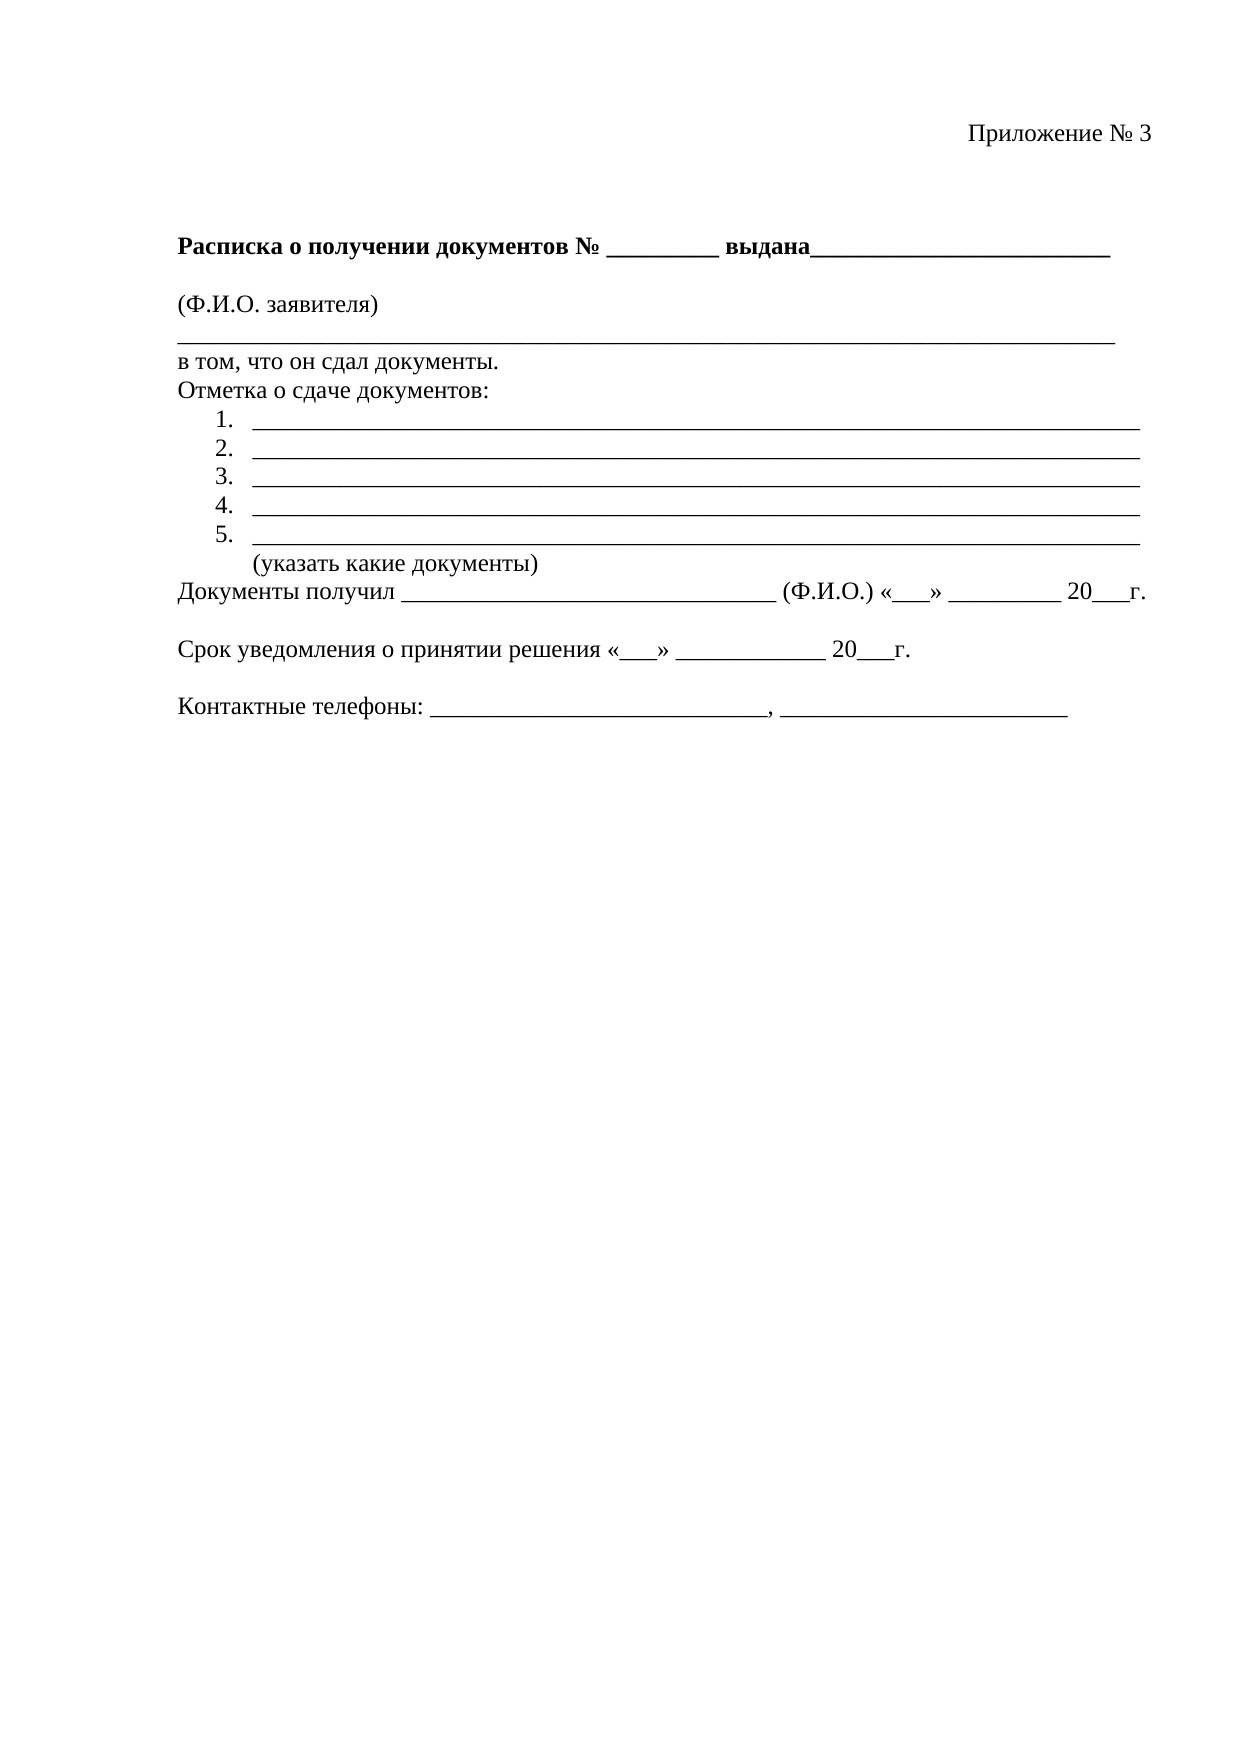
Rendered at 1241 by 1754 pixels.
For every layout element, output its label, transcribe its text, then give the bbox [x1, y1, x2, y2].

list _______________________________________________________________________ [215, 519, 1152, 548]
text Расписка о получении документов № _________ выдана________________________ [177, 231, 1152, 260]
list _______________________________________________________________________ [215, 433, 1152, 461]
list Документы получил ______________________________ (Ф.И.О.) «___» _________ 20___г. [177, 576, 1152, 605]
text Отметка о сдаче документов: [177, 375, 1152, 404]
list Контактные телефоны: ___________________________, _______________________ [177, 691, 1152, 720]
list _______________________________________________________________________ [215, 490, 1152, 519]
list (указать какие документы) [252, 548, 1152, 576]
list _______________________________________________________________________ [215, 461, 1152, 490]
list _______________________________________________________________________ [215, 404, 1152, 433]
list Срок уведомления о принятии решения «___» ____________ 20___г. [177, 634, 1152, 663]
text в том, что он сдал документы. [177, 346, 1152, 375]
text (Ф.И.О. заявителя) ___________________________________________________________________________ [177, 289, 1152, 346]
text Приложение № 3 [740, 118, 1152, 147]
